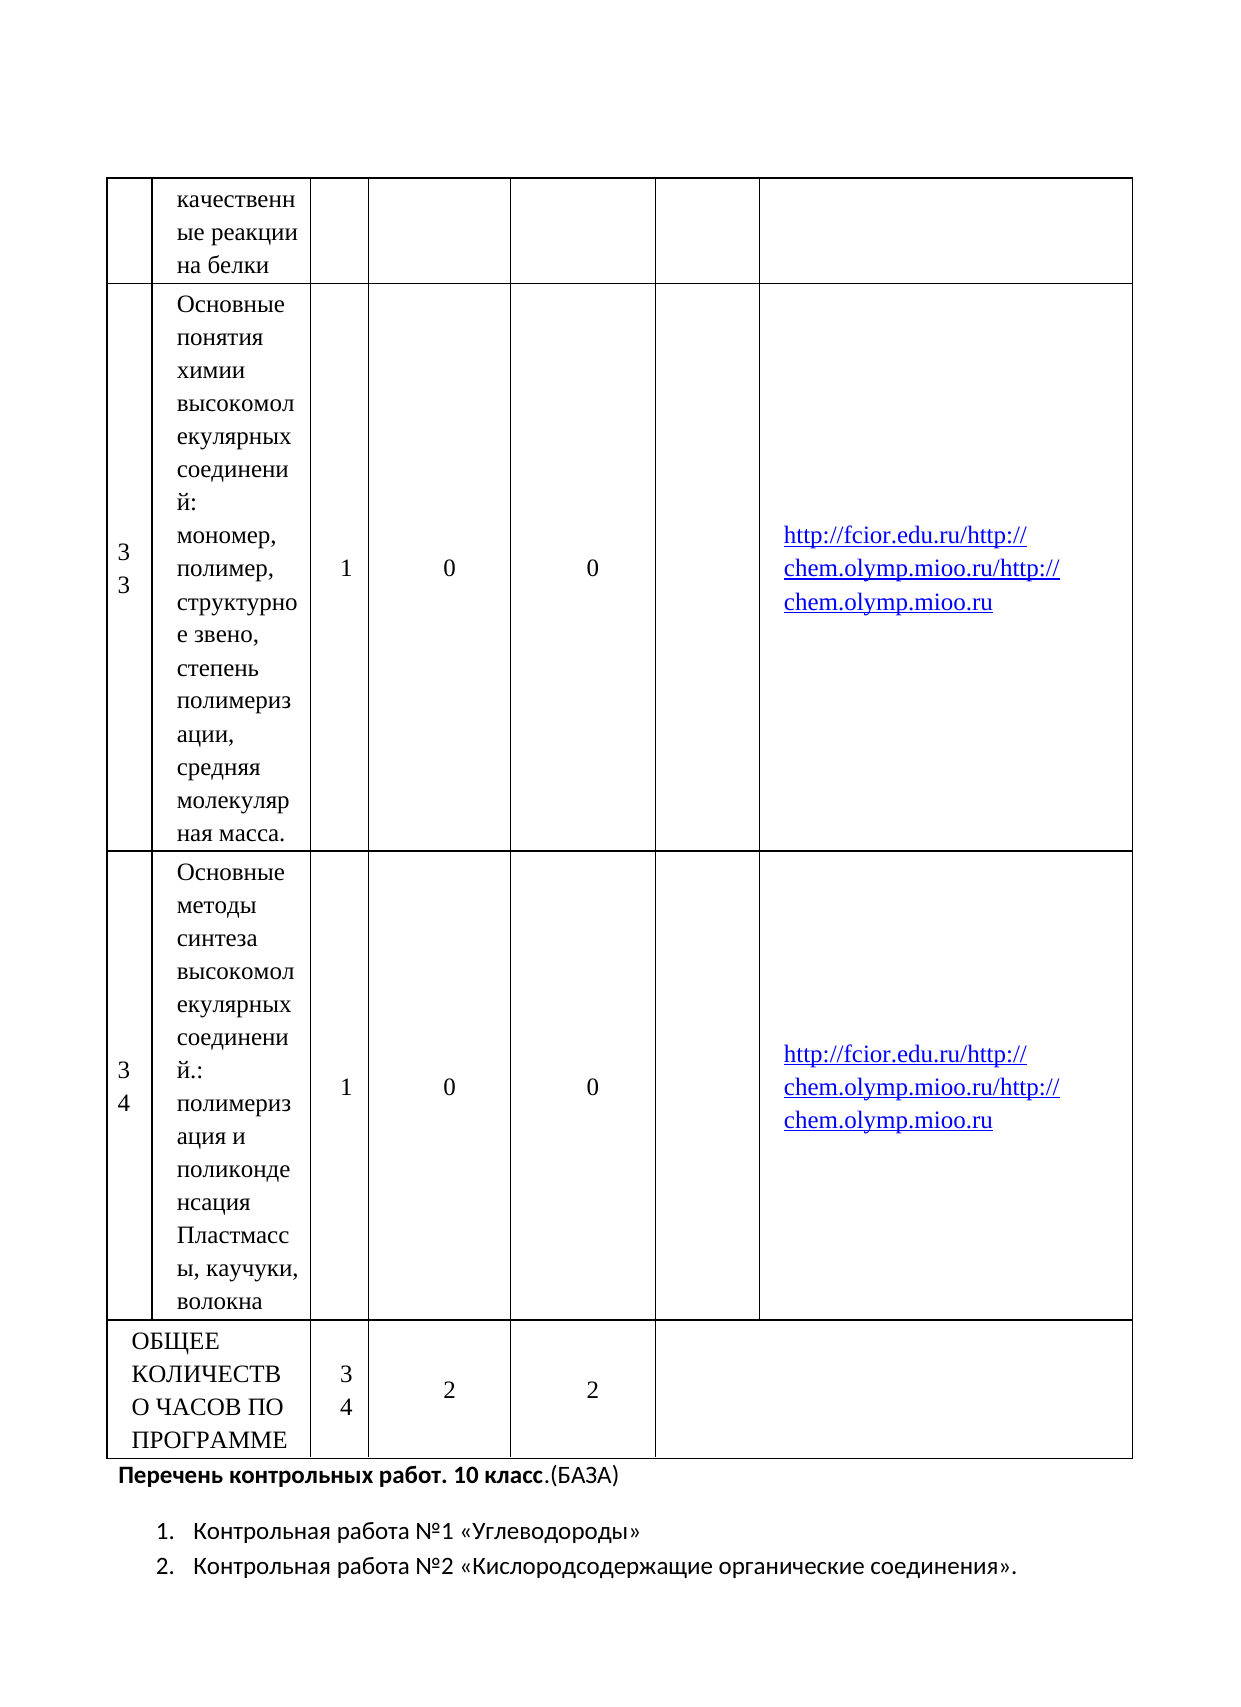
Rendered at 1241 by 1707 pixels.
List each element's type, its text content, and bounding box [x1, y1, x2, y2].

table_cell [656, 284, 759, 850]
table_cell 34 [108, 852, 151, 1319]
table_cell 1 [311, 852, 368, 1319]
table_cell 0 [369, 284, 510, 850]
table_cell [656, 852, 759, 1319]
table_cell 1 [311, 284, 368, 850]
table_cell Основные понятия химии высокомолекулярных соединений: мономер, полимер, структурное звено, степень полимеризации, средняя молекулярная масса. [153, 284, 310, 850]
table_cell http://fcior.edu.ru/http://chem.olymp.mioo.ru/http://chem.olymp.mioo.ru [760, 284, 1132, 850]
table_cell ОБЩЕЕ КОЛИЧЕСТВО ЧАСОВ ПО ПРОГРАММЕ [108, 1321, 310, 1457]
list Контрольная работа №1 «Углеводороды» [156, 1515, 1122, 1545]
table_cell 34 [311, 1321, 368, 1457]
table_cell 0 [511, 852, 655, 1319]
text Перечень контрольных работ. 10 класс.(БАЗА) [118, 1459, 1122, 1489]
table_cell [760, 179, 1132, 283]
table_cell 1 [311, 179, 368, 283]
list Контрольная работа №2 «Кислородсодержащие органические соединения». [156, 1550, 1122, 1580]
table_cell 0 [369, 852, 510, 1319]
table_cell 0 [511, 284, 655, 850]
table_cell 0 [369, 179, 510, 283]
table_cell 2 [511, 1321, 655, 1457]
table_cell 32 [108, 179, 151, 283]
table_cell [656, 1321, 1132, 1457]
table_cell 2 [369, 1321, 510, 1457]
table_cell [153, 179, 310, 283]
table_cell Основные методы синтеза высокомолекулярных соединений.: полимеризация и поликонденсация Пластмассы, каучуки, волокна [153, 852, 310, 1319]
table_cell http://fcior.edu.ru/http://chem.olymp.mioo.ru/http://chem.olymp.mioo.ru [760, 852, 1132, 1319]
table_cell 0 [511, 179, 655, 283]
table_cell 33 [108, 284, 151, 850]
table_cell [656, 179, 759, 283]
